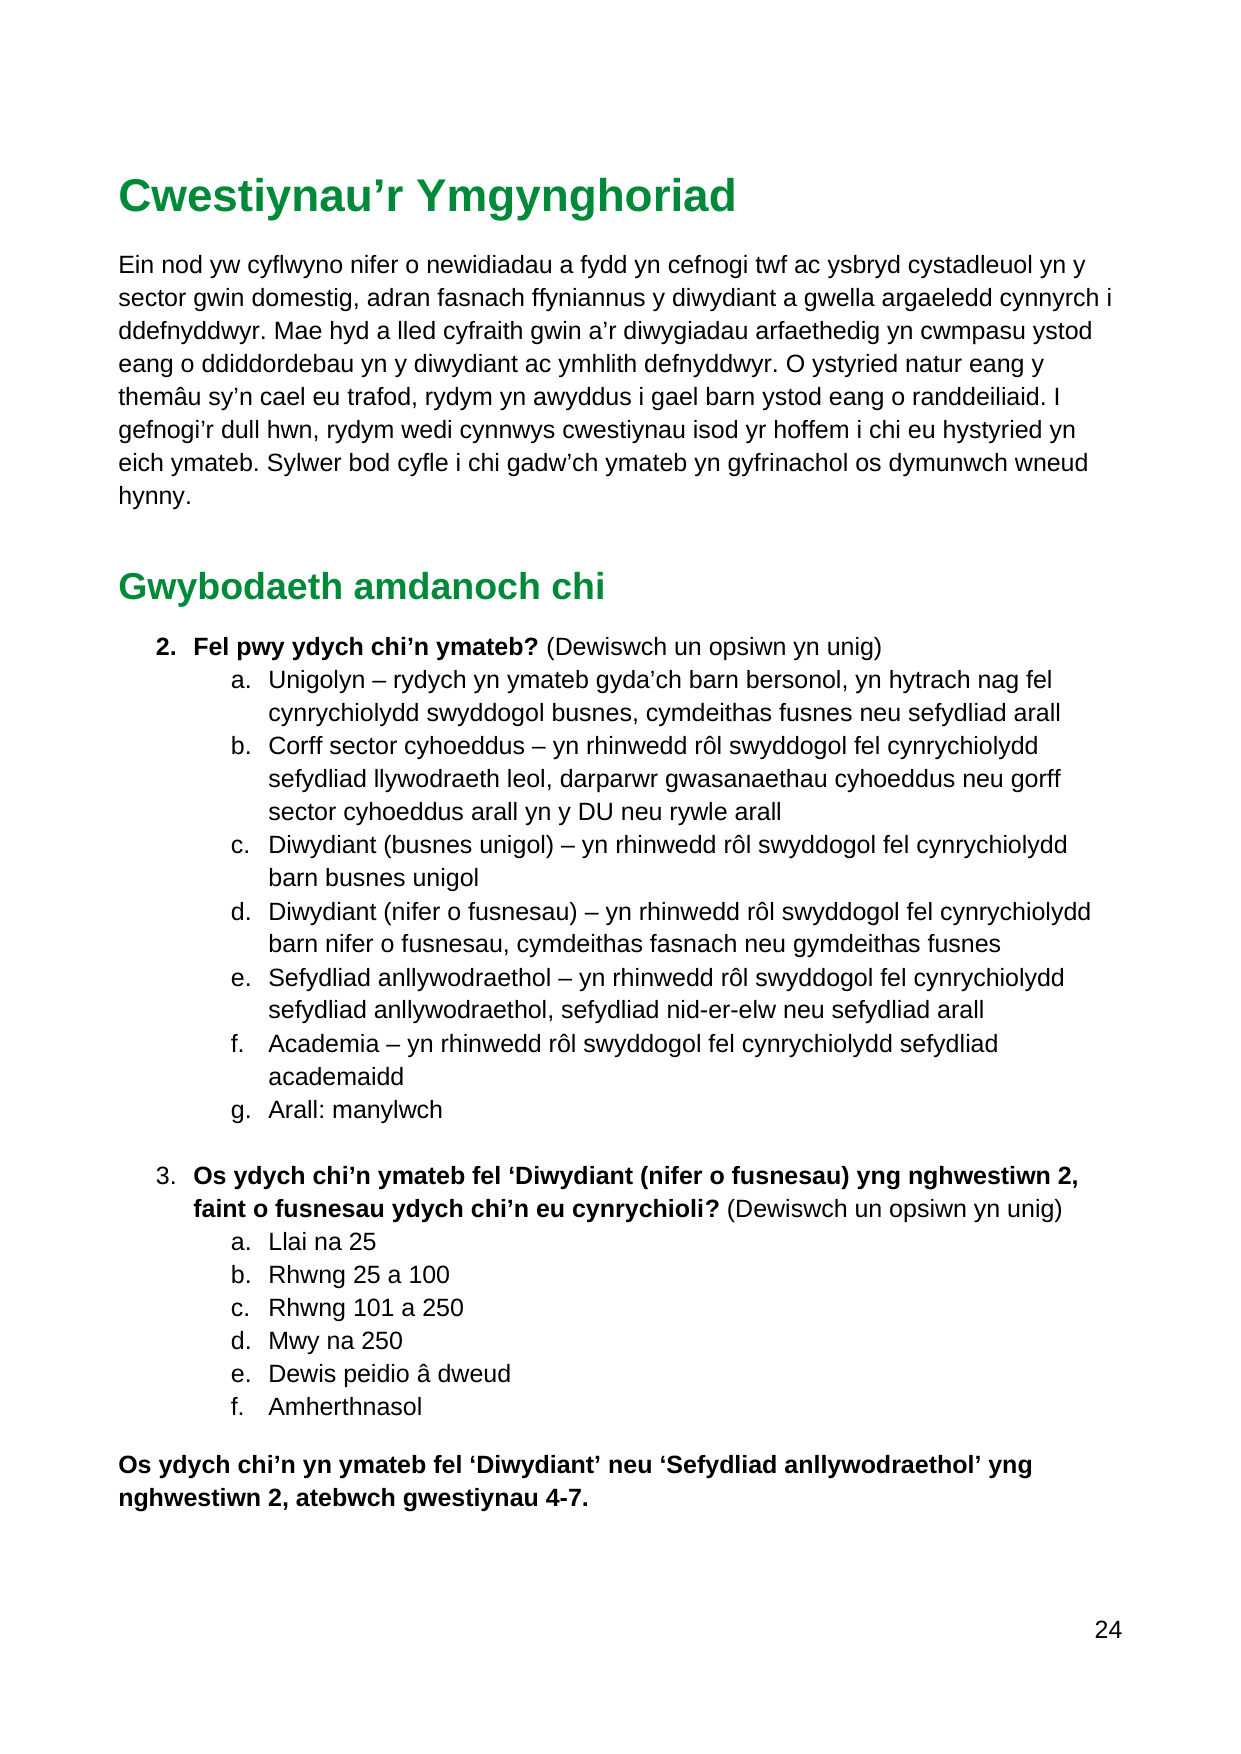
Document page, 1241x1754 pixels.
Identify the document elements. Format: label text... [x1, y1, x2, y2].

list Unigolyn – rydych yn ymateb gyda’ch barn bersonol, yn hytrach nag fel cynrychiolydd swyddogol busnes, cymdeithas fusnes neu sefydliad arall [231, 665, 1122, 727]
subtitle Cwestiynau’r Ymgynghoriad [118, 168, 1122, 221]
list Mwy na 250 [231, 1326, 1122, 1354]
list Dewis peidio â dweud [231, 1359, 1122, 1387]
list Os ydych chi’n ymateb fel ‘Diwydiant (nifer o fusnesau) yng nghwestiwn 2, faint o fusnesau ydych chi’n eu cynrychioli? (Dewiswch un opsiwn yn unig) [156, 1161, 1122, 1222]
list Sefydliad anllywodraethol – yn rhinwedd rôl swyddogol fel cynrychiolydd sefydliad anllywodraethol, sefydliad nid-er-elw neu sefydliad arall [231, 962, 1122, 1024]
list Rhwng 101 a 250 [231, 1293, 1122, 1321]
subtitle Gwybodaeth amdanoch chi [118, 564, 1122, 607]
list Fel pwy ydych chi’n ymateb? (Dewiswch un opsiwn yn unig) [156, 632, 1122, 661]
list Rhwng 25 a 100 [231, 1260, 1122, 1288]
list Amherthnasol [231, 1392, 1122, 1421]
text Os ydych chi’n yn ymateb fel ‘Diwydiant’ neu ‘Sefydliad anllywodraethol’ yng nghwestiwn 2, atebwch gwestiynau 4-7. [118, 1450, 1122, 1512]
list Diwydiant (busnes unigol) – yn rhinwedd rôl swyddogol fel cynrychiolydd barn busnes unigol [231, 830, 1122, 892]
list Arall: manylwch [231, 1094, 1122, 1123]
list Corff sector cyhoeddus – yn rhinwedd rôl swyddogol fel cynrychiolydd sefydliad llywodraeth leol, darparwr gwasanaethau cyhoeddus neu gorff sector cyhoeddus arall yn y DU neu rywle arall [231, 731, 1122, 826]
text Ein nod yw cyflwyno nifer o newidiadau a fydd yn cefnogi twf ac ysbryd cystadleuol yn y sector gwin domestig, adran fasnach ffyniannus y diwydiant a gwella argaeledd cynnyrch i ddefnyddwyr. Mae hyd a lled cyfraith gwin a’r diwygiadau arfaethedig yn cwmpasu ystod eang o ddiddordebau yn y diwydiant ac ymhlith defnyddwyr. O ystyried natur eang y themâu sy’n cael eu trafod, rydym yn awyddus i gael barn ystod eang o randdeiliaid. I gefnogi’r dull hwn, rydym wedi cynnwys cwestiynau isod yr hoffem i chi eu hystyried yn eich ymateb. Sylwer bod cyfle i chi gadw’ch ymateb yn gyfrinachol os dymunwch wneud hynny. [118, 250, 1122, 510]
list Llai na 25 [231, 1227, 1122, 1255]
list Diwydiant (nifer o fusnesau) – yn rhinwedd rôl swyddogol fel cynrychiolydd barn nifer o fusnesau, cymdeithas fasnach neu gymdeithas fusnes [231, 896, 1122, 958]
list Academia – yn rhinwedd rôl swyddogol fel cynrychiolydd sefydliad academaidd [231, 1028, 1122, 1090]
